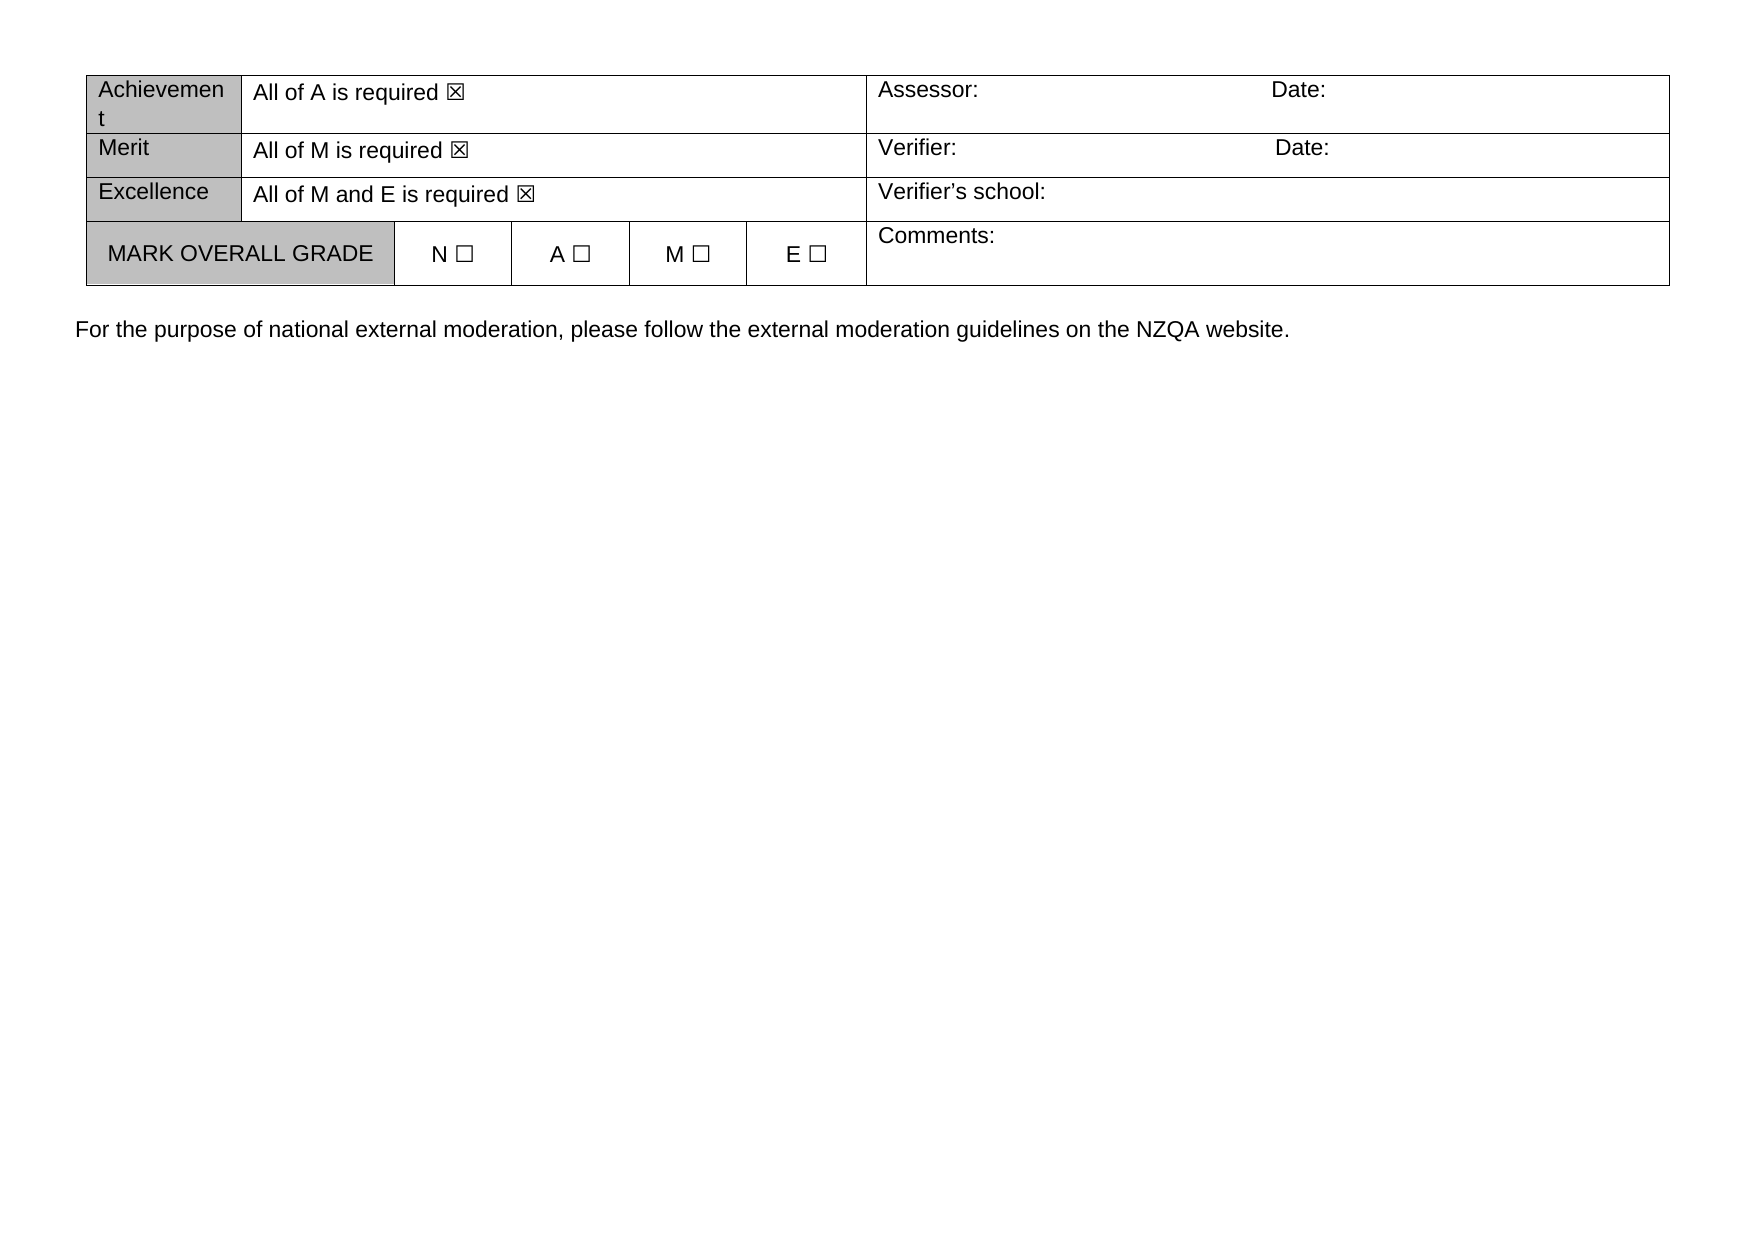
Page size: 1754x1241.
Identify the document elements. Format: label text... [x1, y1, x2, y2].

table_cell All of A is required [242, 76, 866, 133]
table_cell Comments: [867, 222, 1669, 284]
table_cell A [512, 222, 629, 284]
table_cell N [395, 222, 511, 284]
table_cell Excellence [87, 178, 241, 221]
table_cell Verifier’s school: [867, 178, 1669, 221]
text For the purpose of national external moderation, please follow the external moderation guidelines on the NZQA website. [75, 316, 1679, 342]
table_cell E [747, 222, 866, 284]
table_cell M [630, 222, 746, 284]
table_cell Merit [87, 134, 241, 177]
table_cell All of M is required [242, 134, 866, 177]
table_cell All of M and E is required [242, 178, 866, 221]
table_cell Verifier: Date: [867, 134, 1669, 177]
table_cell Achievement [87, 76, 241, 133]
table_cell Assessor: Date: [867, 76, 1669, 133]
table_cell MARK OVERALL GRADE [87, 222, 394, 284]
